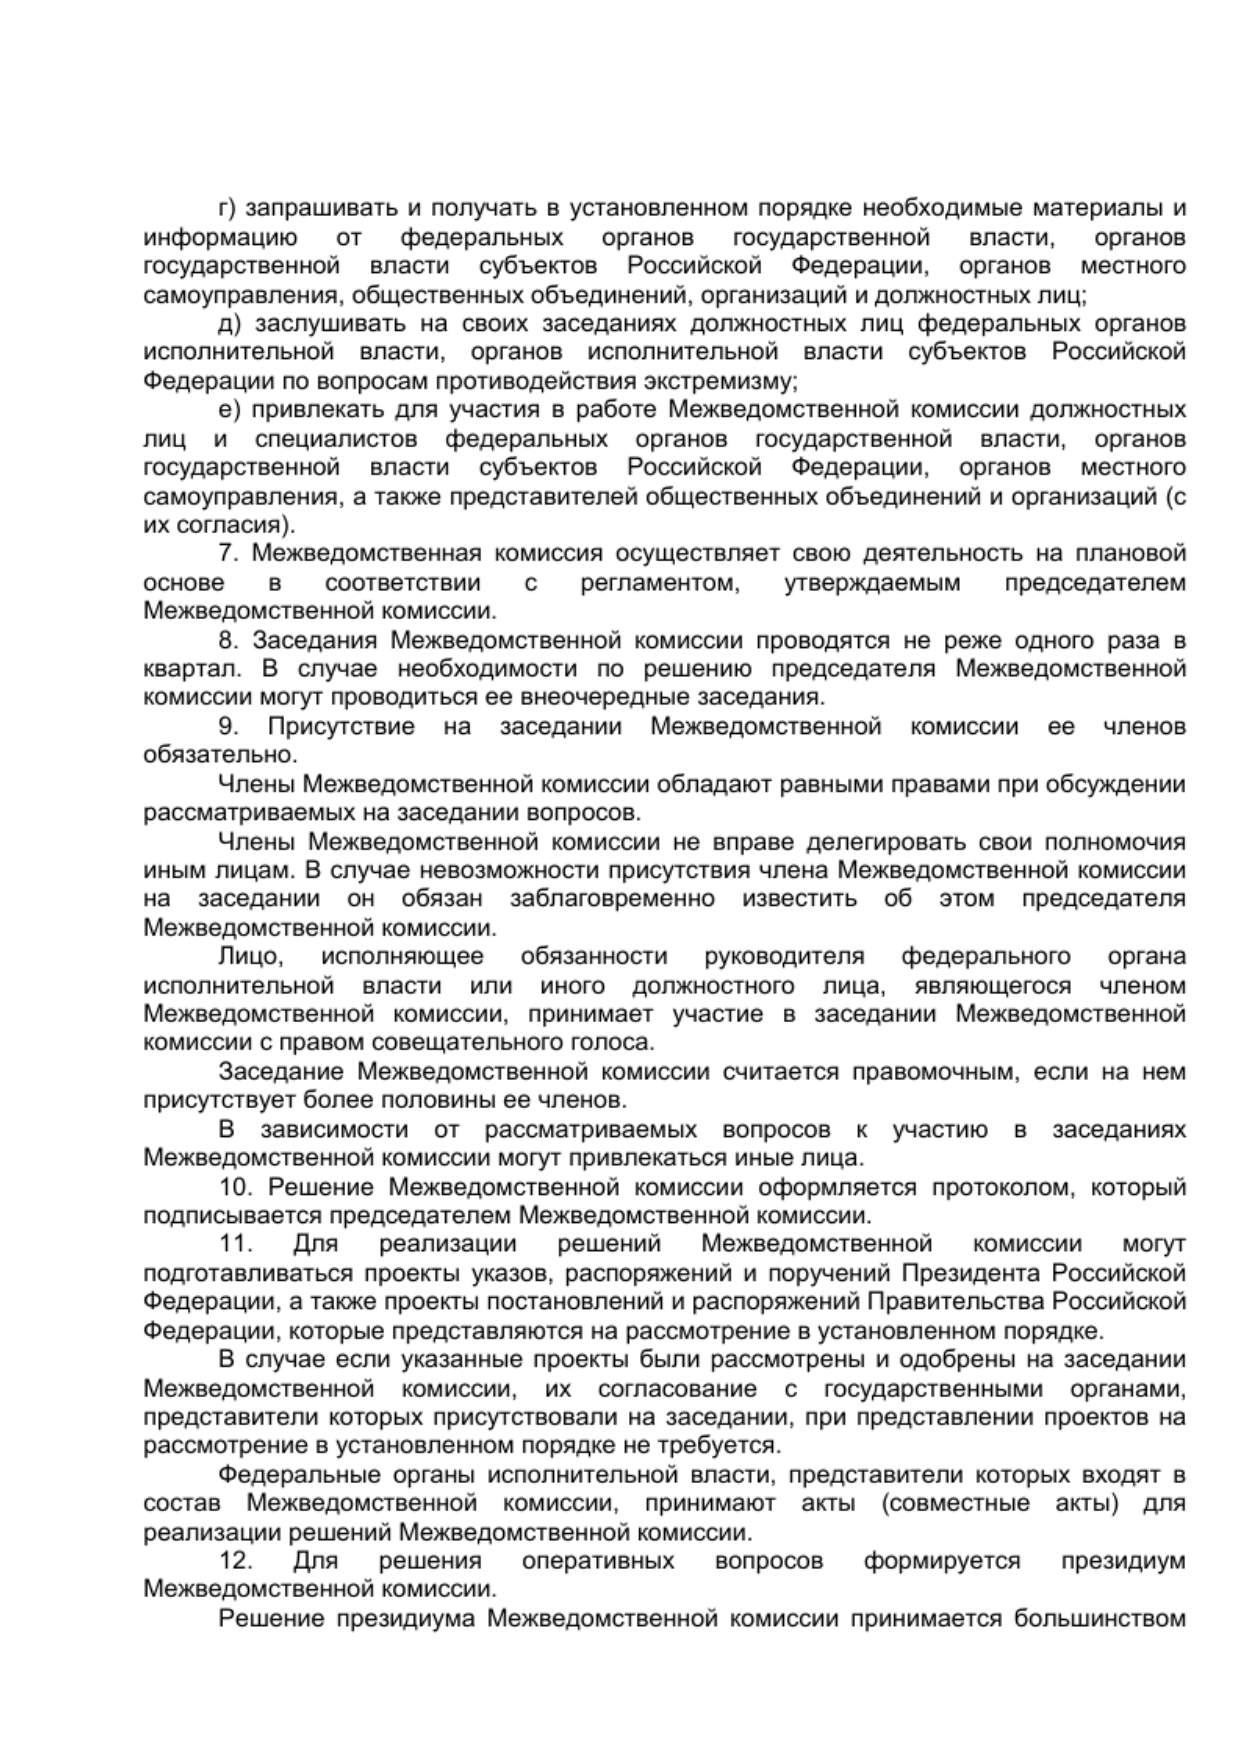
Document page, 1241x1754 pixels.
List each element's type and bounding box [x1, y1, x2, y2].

picture [29, 44, 1241, 1636]
